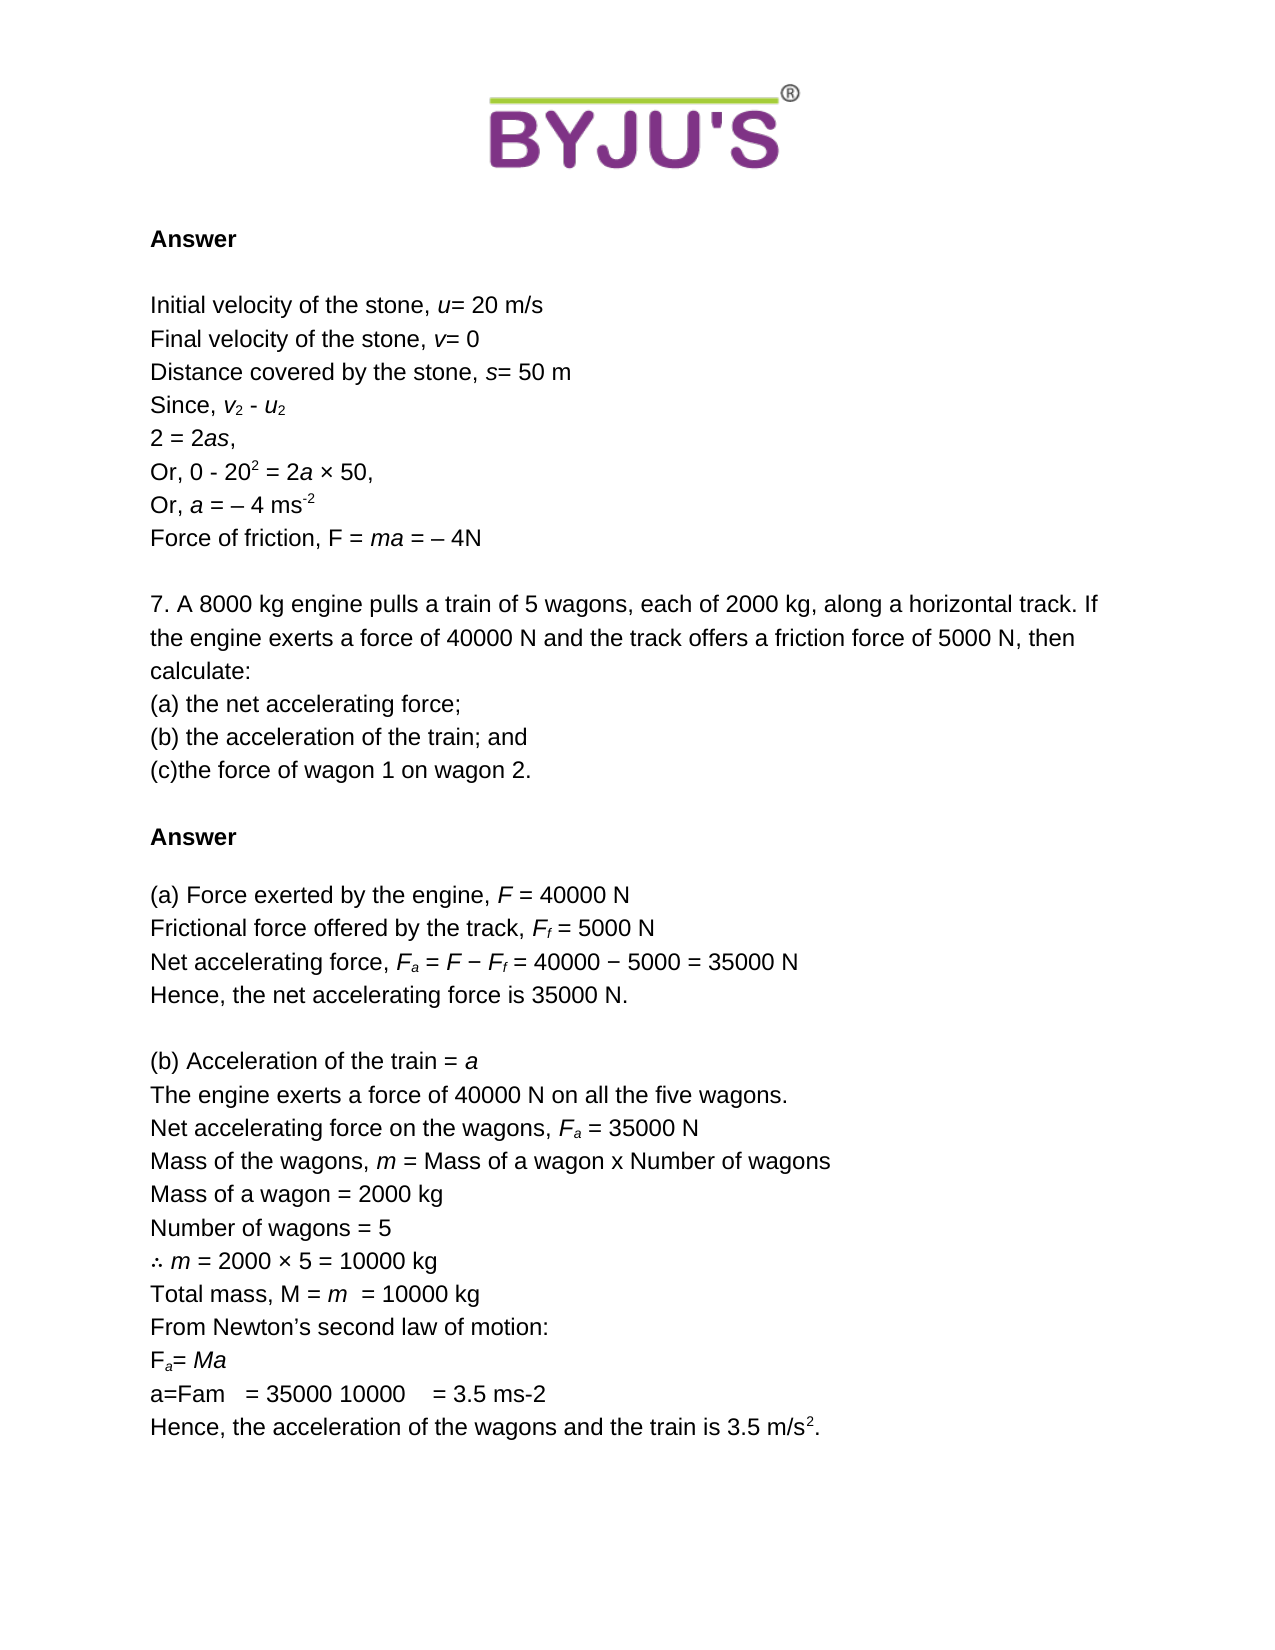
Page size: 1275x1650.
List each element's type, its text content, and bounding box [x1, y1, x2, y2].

text 2 = 2as, Or, 0 - 202 = 2a × 50, Or, a = – 4 ms-2 Force of friction, F = ma = – 4N 7. A 8000 kg engine pulls a train of 5 wagons, each of 2000 kg, along a horizontal track. If the engine exerts a force of 40000 N and the track offers a friction force of 5000 N, then calculate: (a) the net accelerating force; (b) the acceleration of the train; and (c)the force of wagon 1 on wagon 2. Answer [150, 418, 1125, 851]
picture [459, 75, 816, 186]
text Since, v2 - u2 [150, 385, 1125, 418]
